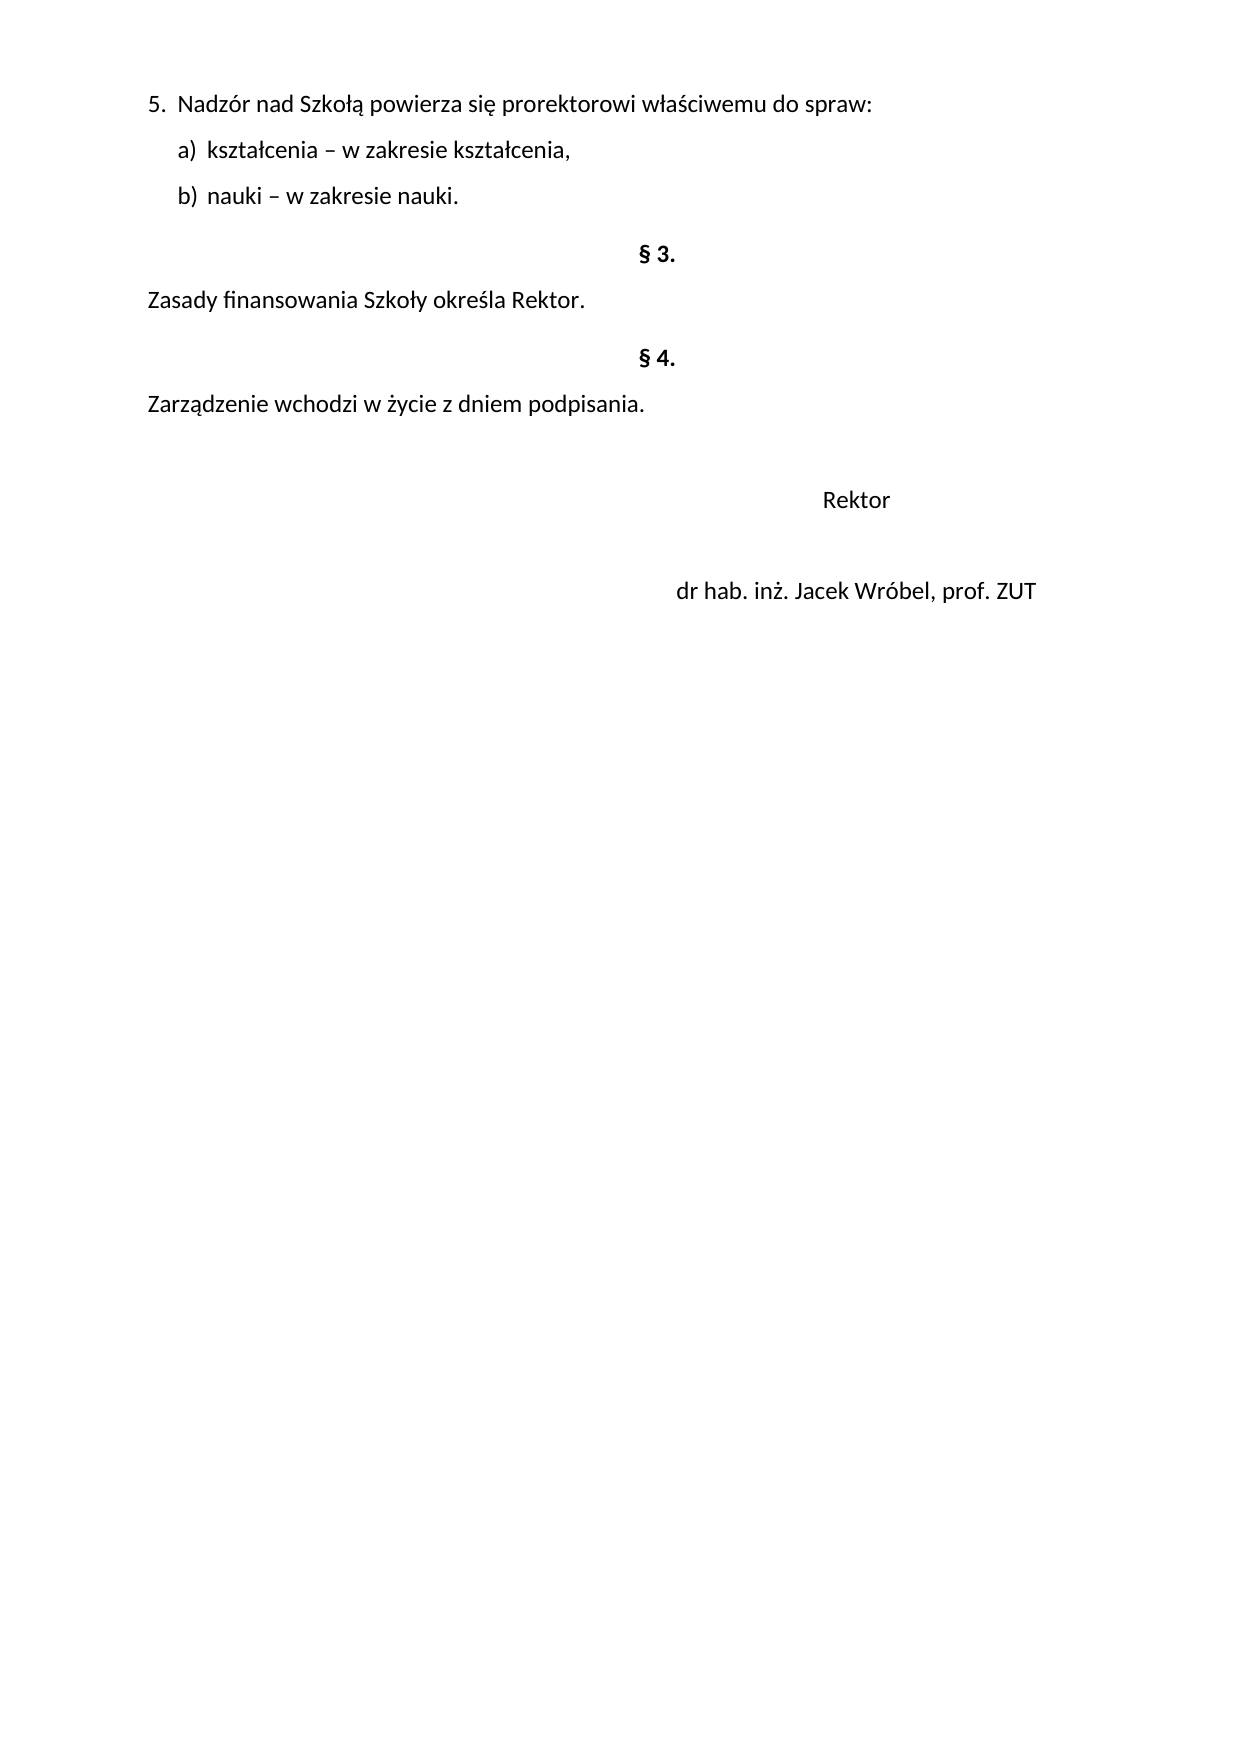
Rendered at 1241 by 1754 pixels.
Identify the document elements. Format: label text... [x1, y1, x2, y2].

list kształcenia – w zakresie kształcenia, [177, 134, 1152, 165]
list nauki – w zakresie nauki. [177, 180, 1152, 211]
text Zasady finansowania Szkoły określa Rektor. [148, 284, 1152, 314]
text Rektor dr hab. inż. Jacek Wróbel, prof. ZUT [561, 484, 1152, 606]
text Zarządzenie wchodzi w życie z dniem podpisania. [148, 388, 1152, 418]
list Nadzór nad Szkołą powierza się prorektorowi właściwemu do spraw: [148, 89, 1152, 119]
